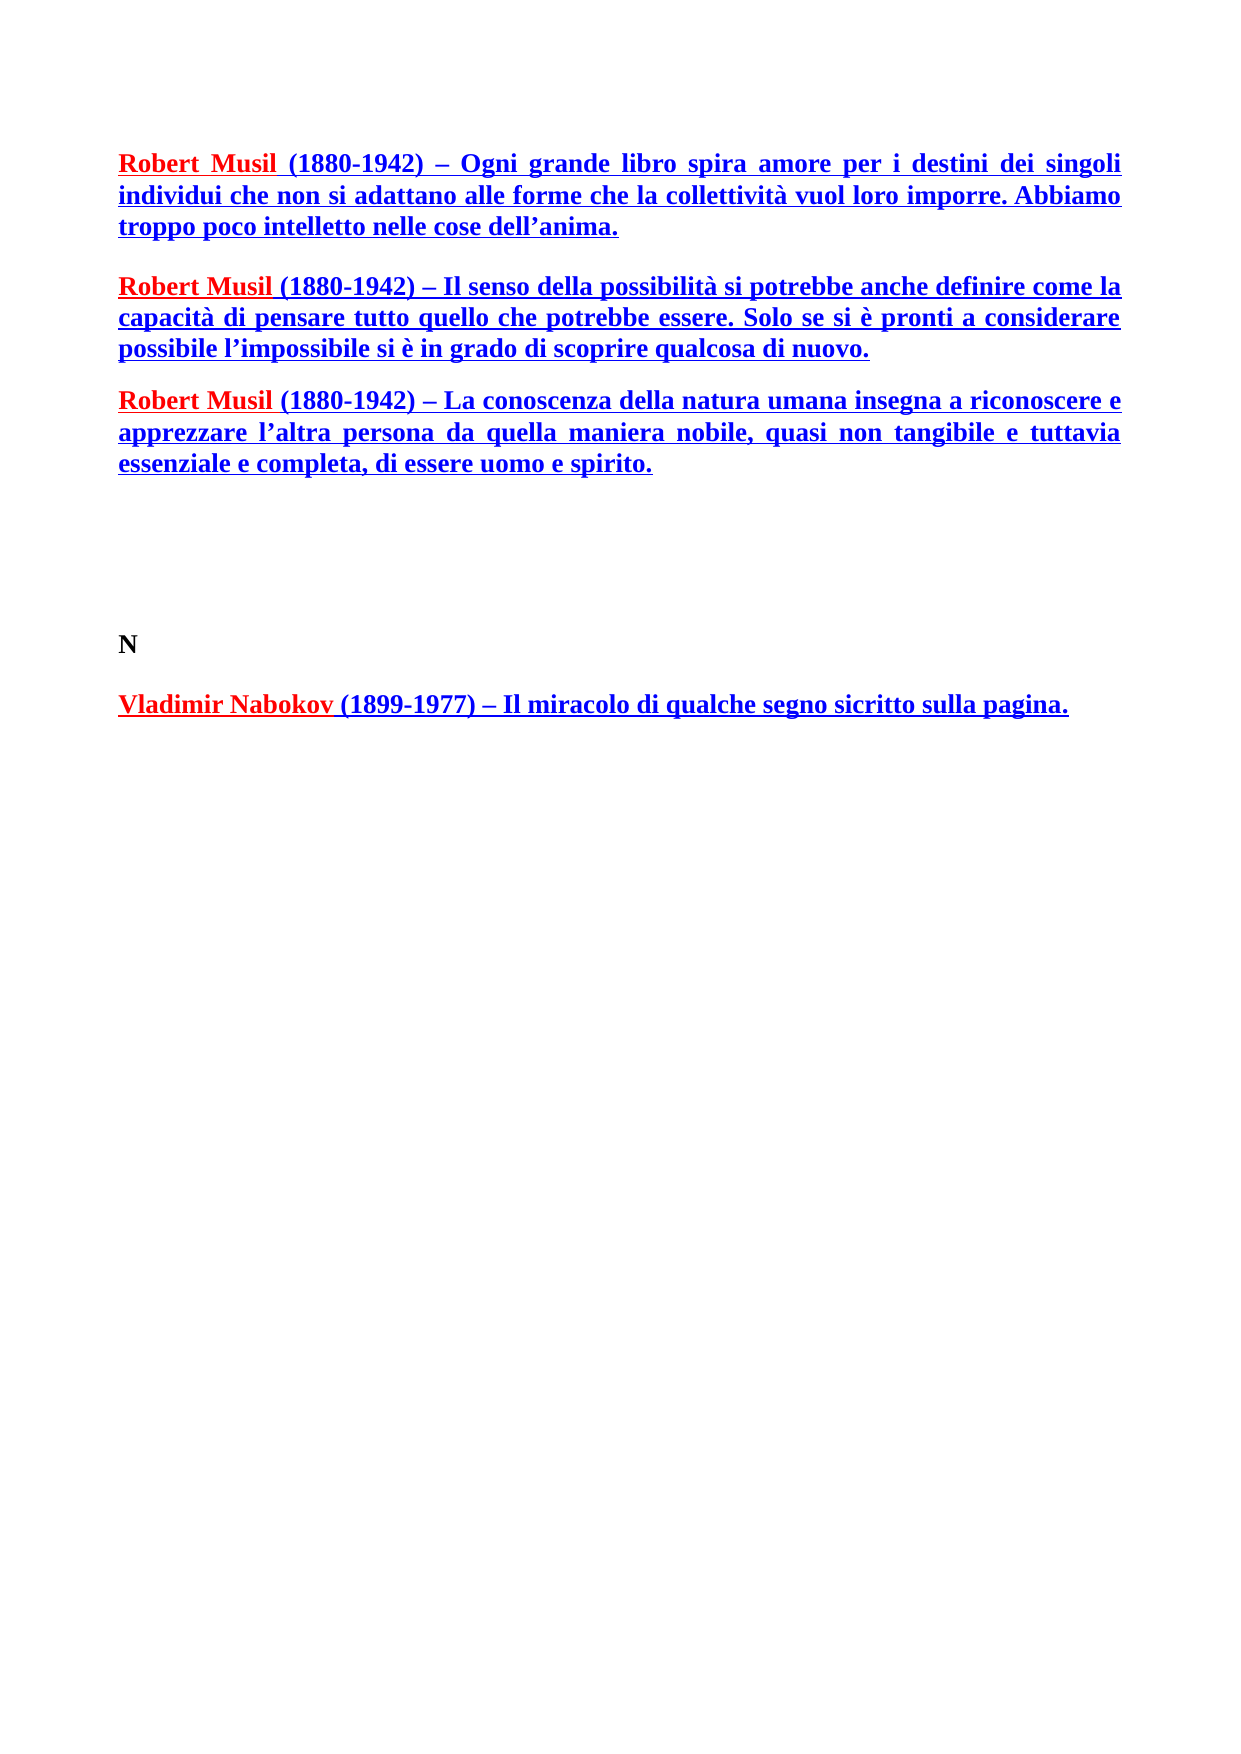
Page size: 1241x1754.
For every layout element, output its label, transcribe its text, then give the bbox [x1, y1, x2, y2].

subtitle Robert Musil (1880-1942) – Il senso della possibilità si potrebbe anche definire come la capacità di pensare tutto quello che potrebbe essere. Solo se si è pronti a considerare possibile l’impossibile si è in grado di scoprire qualcosa di nuovo. [118, 299, 1122, 364]
subtitle Robert Musil (1880-1942) – Il senso della possibilità si potrebbe anche definire come la capacità di pensare tutto quello che potrebbe essere. Solo se si è pronti a considerare possibile l’impossibile si è in grado di scoprire qualcosa di nuovo. [118, 270, 1122, 297]
subtitle Robert Musil (1880-1942) – La conoscenza della natura umana insegna a riconoscere e apprezzare l’altra persona da quella maniera nobile, quasi non tangibile e tuttavia essenziale e completa, di essere uomo e spirito. [118, 384, 1122, 412]
subtitle Robert Musil (1880-1942) – Ogni grande libro spira amore per i destini dei singoli individui che non si adattano alle forme che la collettività vuol loro imporre. Abbiamo troppo poco intelletto nelle cose dell’anima. [118, 176, 1122, 206]
subtitle Vladimir Nabokov (1899-1977) – Il miracolo di qualche segno sicritto sulla pagina. [118, 688, 1122, 719]
subtitle N [118, 628, 1122, 659]
subtitle Robert Musil (1880-1942) – Ogni grande libro spira amore per i destini dei singoli individui che non si adattano alle forme che la collettività vuol loro imporre. Abbiamo troppo poco intelletto nelle cose dell’anima. [118, 148, 1122, 175]
subtitle Robert Musil (1880-1942) – La conoscenza della natura umana insegna a riconoscere e apprezzare l’altra persona da quella maniera nobile, quasi non tangibile e tuttavia essenziale e completa, di essere uomo e spirito. [118, 413, 1122, 478]
subtitle Robert Musil (1880-1942) – Ogni grande libro spira amore per i destini dei singoli individui che non si adattano alle forme che la collettività vuol loro imporre. Abbiamo troppo poco intelletto nelle cose dell’anima. [118, 207, 1122, 241]
